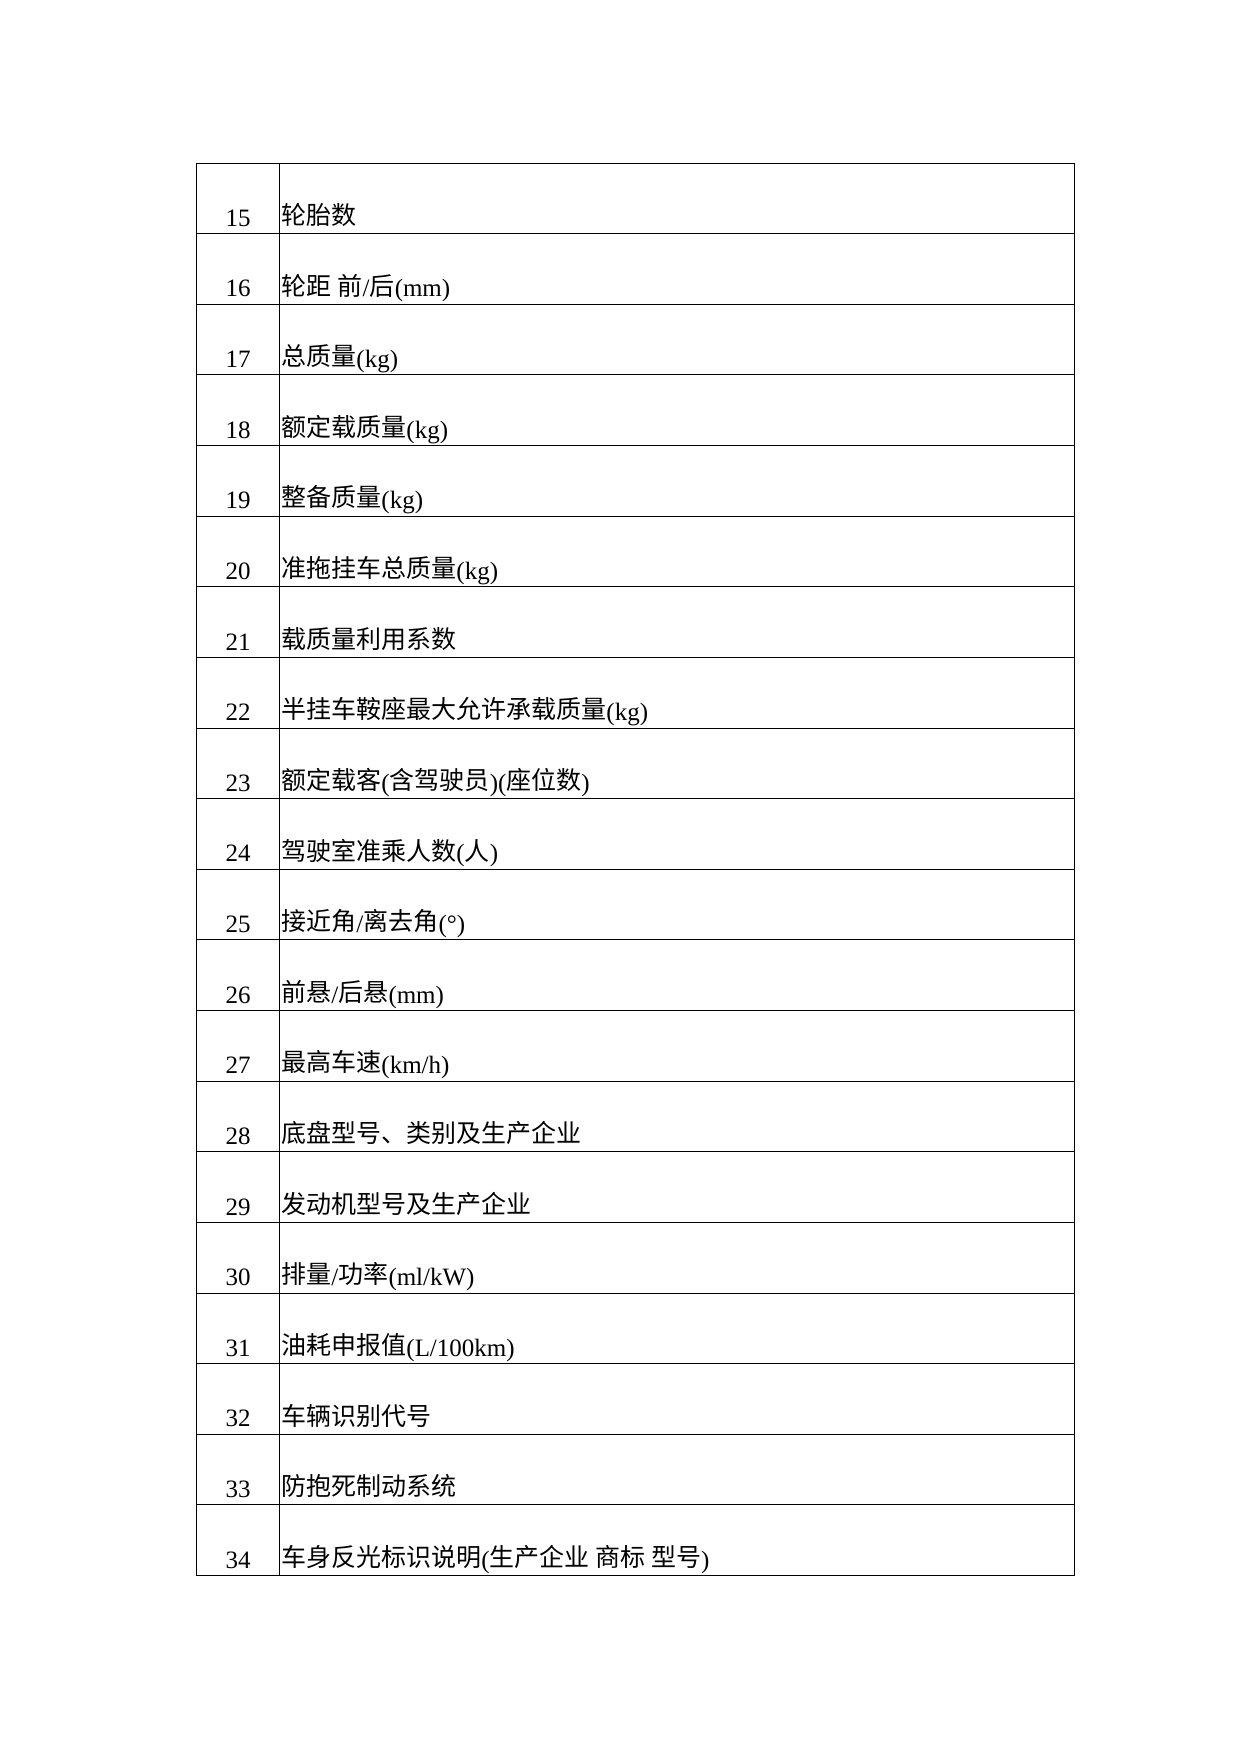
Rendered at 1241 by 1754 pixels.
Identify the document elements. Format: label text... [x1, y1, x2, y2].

table_cell 油耗申报值(L/100km) [280, 1294, 1074, 1363]
table_cell 32 [197, 1364, 279, 1434]
table_cell 发动机型号及生产企业 [280, 1152, 1074, 1222]
table_cell 车身反光标识说明(生产企业 商标 型号) [280, 1505, 1074, 1575]
table_cell 底盘型号、类别及生产企业 [280, 1082, 1074, 1151]
table_cell 19 [197, 446, 279, 516]
table_cell 22 [197, 658, 279, 727]
table_cell 26 [197, 940, 279, 1010]
table_cell 整备质量(kg) [280, 446, 1074, 516]
table_cell 28 [197, 1082, 279, 1151]
table_cell 轮距 前/后(mm) [280, 234, 1074, 304]
table_cell 18 [197, 375, 279, 445]
table_cell 30 [197, 1223, 279, 1292]
table_cell 16 [197, 234, 279, 304]
table_cell 27 [197, 1011, 279, 1081]
table_cell 25 [197, 870, 279, 939]
table_cell 34 [197, 1505, 279, 1575]
table_cell 15 [197, 164, 279, 233]
table_cell 准拖挂车总质量(kg) [280, 517, 1074, 586]
table_cell 23 [197, 729, 279, 798]
table_cell 载质量利用系数 [280, 587, 1074, 657]
table_cell 额定载质量(kg) [280, 375, 1074, 445]
table_cell 额定载客(含驾驶员)(座位数) [280, 729, 1074, 798]
table_cell 总质量(kg) [280, 305, 1074, 374]
table_cell 24 [197, 799, 279, 869]
table_cell 最高车速(km/h) [280, 1011, 1074, 1081]
table_cell 车辆识别代号 [280, 1364, 1074, 1434]
table_cell 防抱死制动系统 [280, 1435, 1074, 1504]
table_cell 17 [197, 305, 279, 374]
table_cell 接近角/离去角(°) [280, 870, 1074, 939]
table_cell 排量/功率(ml/kW) [280, 1223, 1074, 1292]
table_cell 31 [197, 1294, 279, 1363]
table_cell 33 [197, 1435, 279, 1504]
table_cell 21 [197, 587, 279, 657]
table_cell 20 [197, 517, 279, 586]
table_cell 轮胎数 [280, 164, 1074, 233]
table_cell 前悬/后悬(mm) [280, 940, 1074, 1010]
table_cell 29 [197, 1152, 279, 1222]
table_cell 驾驶室准乘人数(人) [280, 799, 1074, 869]
table_cell 半挂车鞍座最大允许承载质量(kg) [280, 658, 1074, 727]
